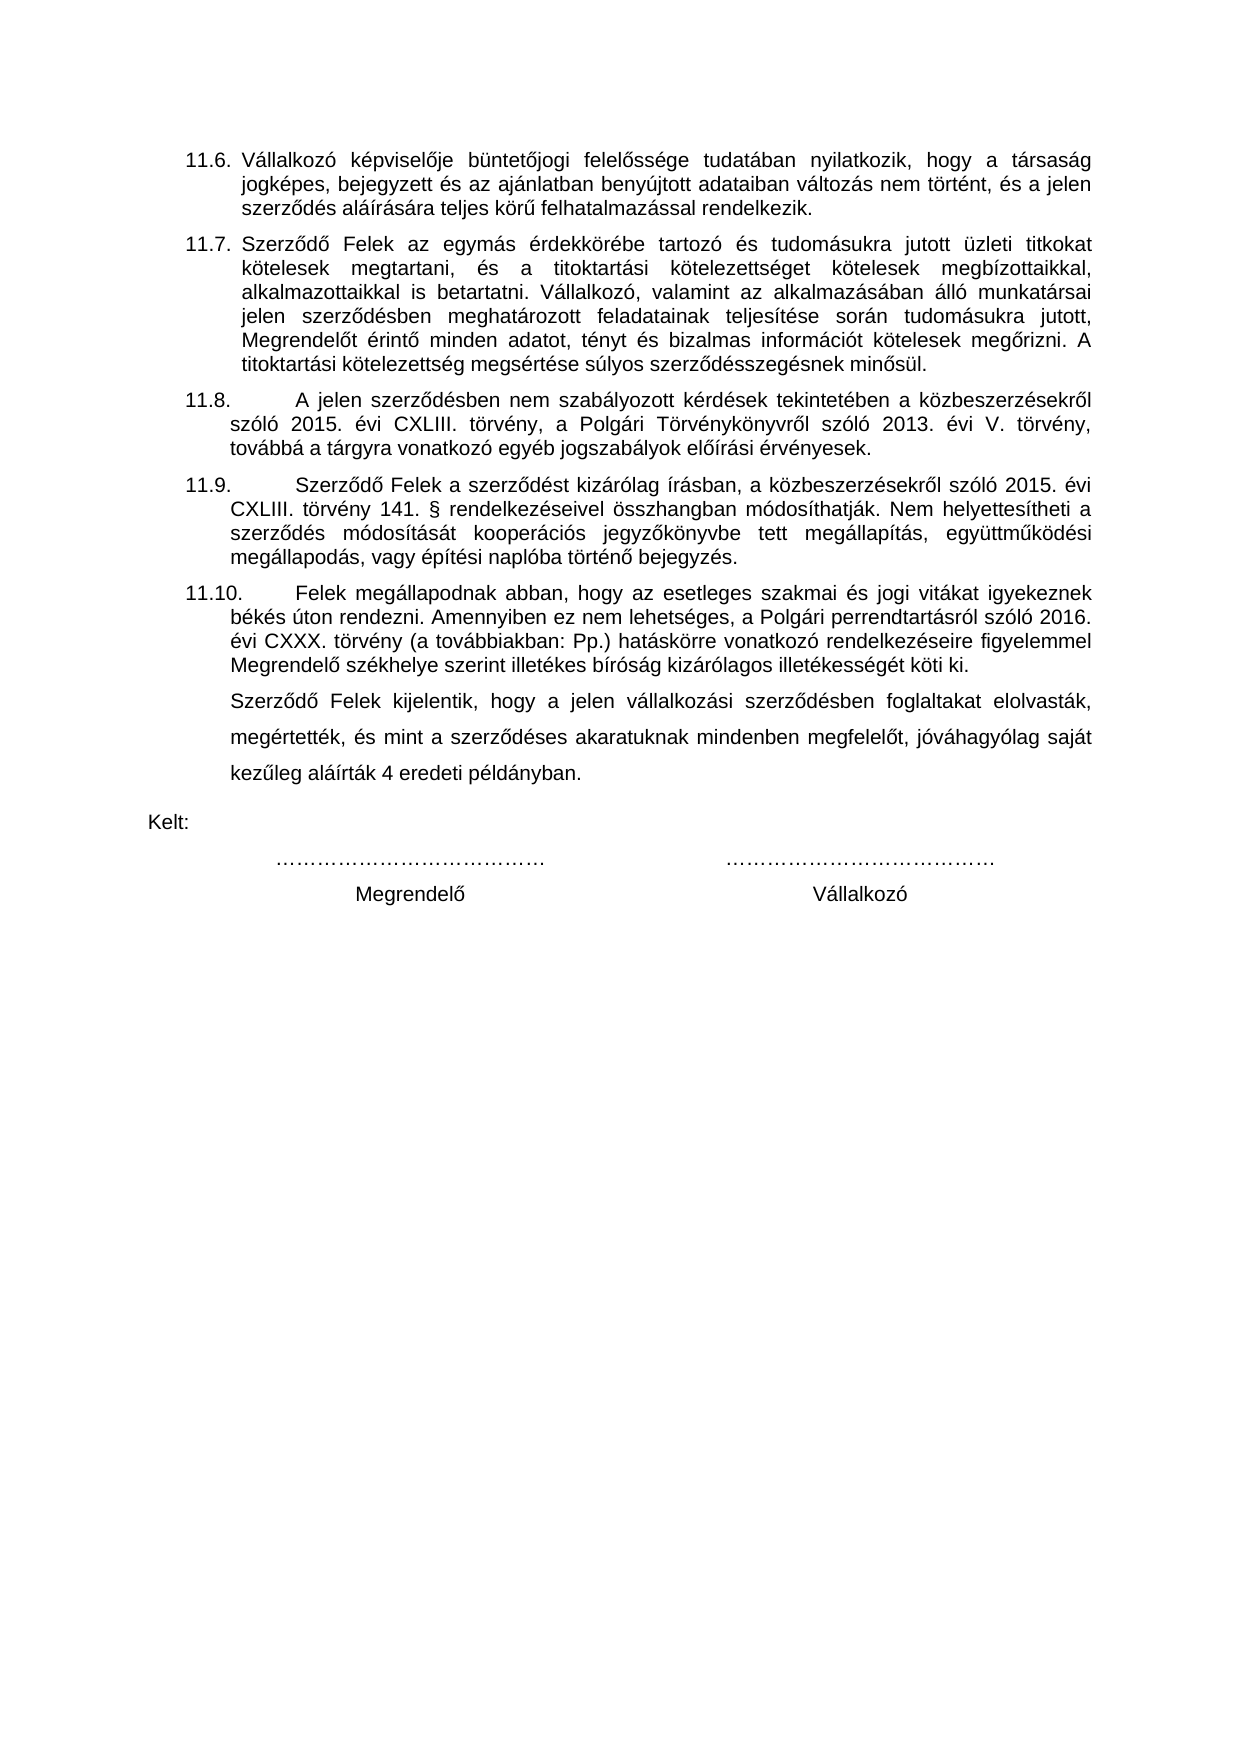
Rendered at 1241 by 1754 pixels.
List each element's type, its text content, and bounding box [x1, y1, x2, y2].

list A jelen szerződésben nem szabályozott kérdések tekintetében a közbeszerzésekről szóló 2015. évi CXLIII. törvény, a Polgári Törvénykönyvről szóló 2013. évi V. törvény, továbbá a tárgyra vonatkozó egyéb jogszabályok előírási érvényesek. [185, 388, 1093, 460]
list Felek megállapodnak abban, hogy az esetleges szakmai és jogi vitákat igyekeznek békés úton rendezni. Amennyiben ez nem lehetséges, a Polgári perrendtartásról szóló 2016. évi CXXX. törvény (a továbbiakban: Pp.) hatáskörre vonatkozó rendelkezéseire figyelemmel Megrendelő székhelye szerint illetékes bíróság kizárólagos illetékességét köti ki. [185, 581, 1093, 677]
list Szerződő Felek a szerződést kizárólag írásban, a közbeszerzésekről szóló 2015. évi CXLIII. törvény 141. § rendelkezéseivel összhangban módosíthatják. Nem helyettesítheti a szerződés módosítását kooperációs jegyzőkönyvbe tett megállapítás, együttműködési megállapodás, vagy építési naplóba történő bejegyzés. [185, 473, 1093, 568]
text Kelt: [148, 809, 1093, 833]
list Vállalkozó képviselője büntetőjogi felelőssége tudatában nyilatkozik, hogy a társaság jogképes, bejegyzett és az ajánlatban benyújtott adataiban változás nem történt, és a jelen szerződés aláírására teljes körű felhatalmazással rendelkezik. [185, 148, 1093, 219]
text Megrendelő Vállalkozó [148, 881, 1093, 905]
text Szerződő Felek kijelentik, hogy a jelen vállalkozási szerződésben foglaltakat elolvasták, megértették, és mint a szerződéses akaratuknak mindenben megfelelőt, jóváhagyólag saját kezűleg aláírták 4 eredeti példányban. [230, 689, 1093, 785]
text ………………………………… ………………………………… [148, 846, 1093, 869]
list Szerződő Felek az egymás érdekkörébe tartozó és tudomásukra jutott üzleti titkokat kötelesek megtartani, és a titoktartási kötelezettséget kötelesek megbízottaikkal, alkalmazottaikkal is betartatni. Vállalkozó, valamint az alkalmazásában álló munkatársai jelen szerződésben meghatározott feladatainak teljesítése során tudomásukra jutott, Megrendelőt érintő minden adatot, tényt és bizalmas információt kötelesek megőrizni. A titoktartási kötelezettség megsértése súlyos szerződésszegésnek minősül. [185, 232, 1093, 376]
